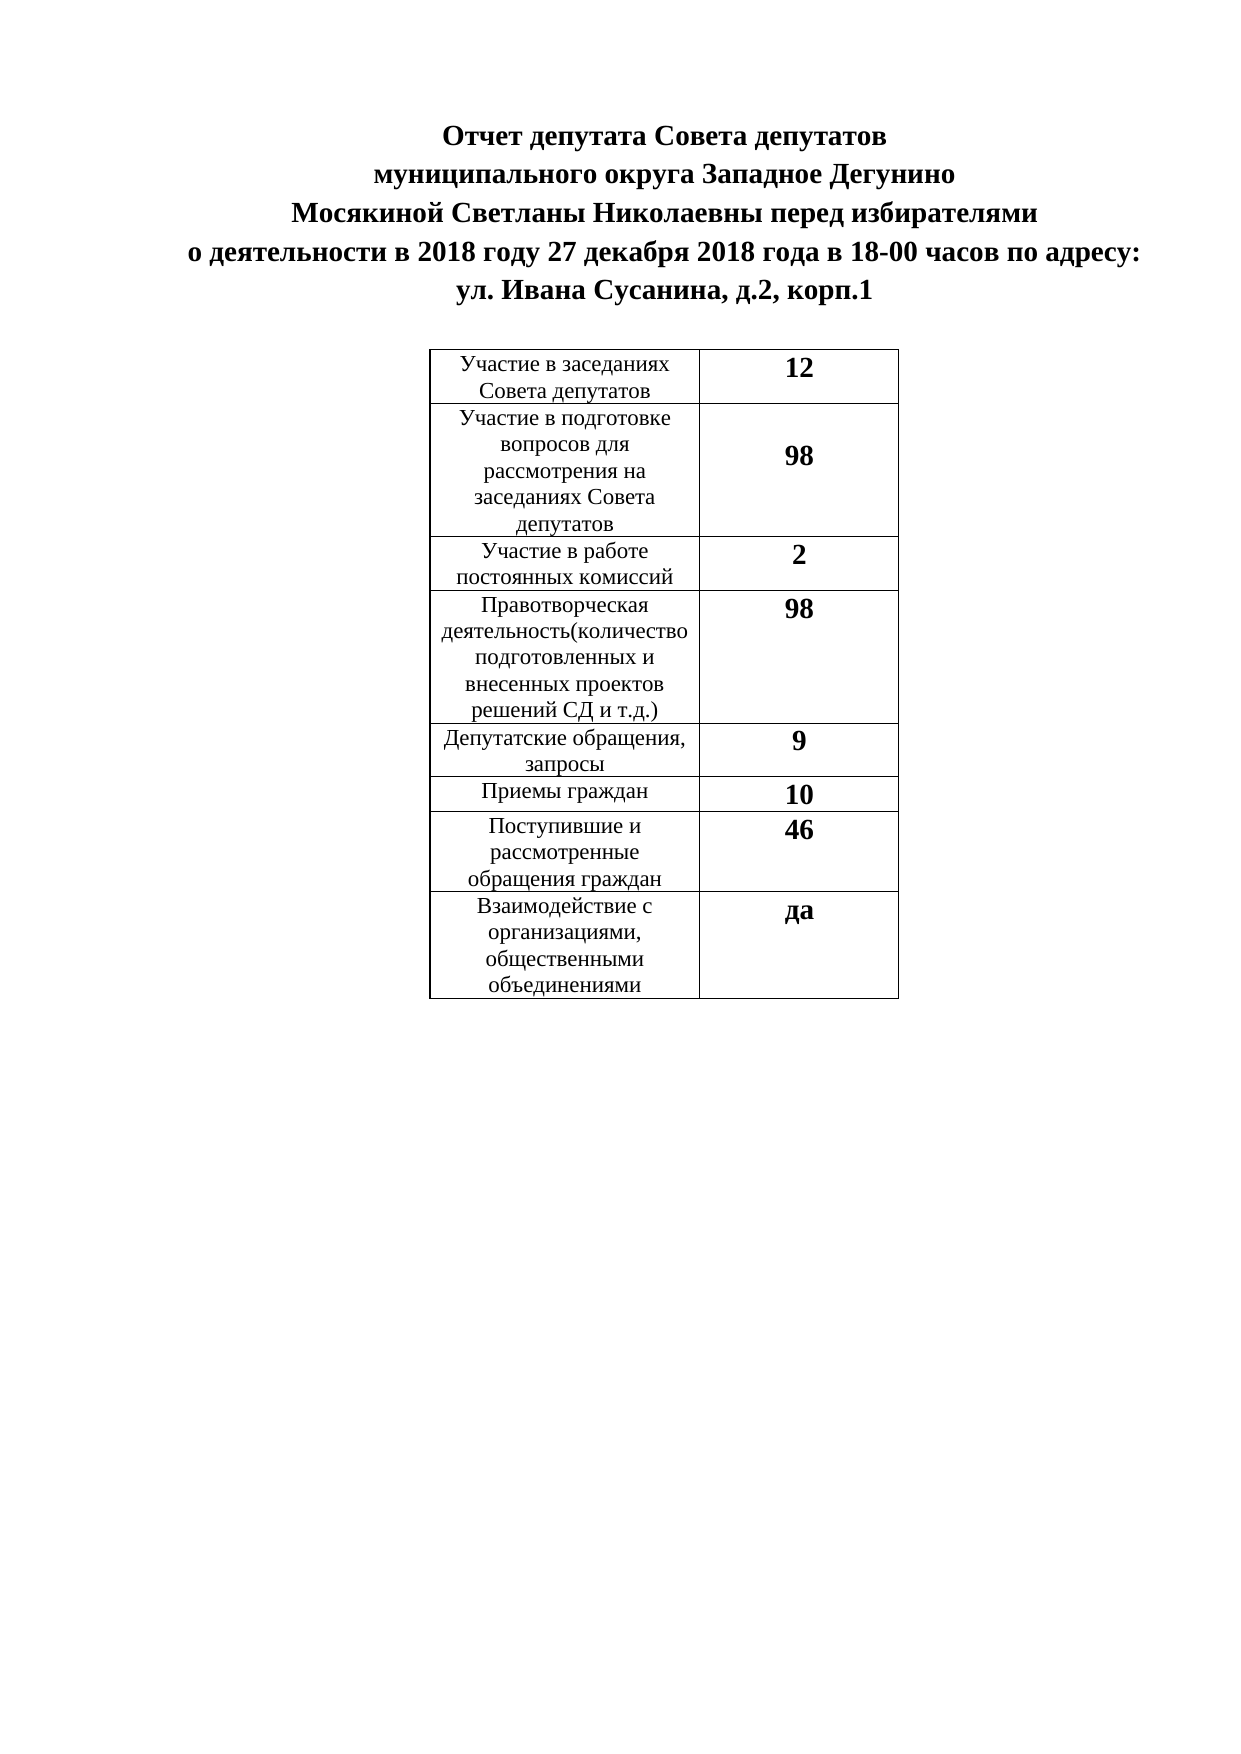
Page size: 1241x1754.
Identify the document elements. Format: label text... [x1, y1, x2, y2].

table_cell Участие в подготовке вопросов для рассмотрения на заседаниях Совета депутатов [431, 404, 699, 536]
table_cell Депутатские обращения, запросы [431, 724, 699, 776]
table_cell Участие в работе постоянных комиссий [431, 537, 699, 590]
table_header 12 [700, 350, 898, 403]
table_cell 9 [700, 724, 898, 776]
text Мосякиной Светланы Николаевны перед избирателями [177, 195, 1152, 229]
table_header Участие в заседаниях Совета депутатов [431, 350, 699, 403]
table_cell 46 [700, 812, 898, 891]
table_cell Приемы граждан [431, 777, 699, 811]
table_cell 98 [700, 404, 898, 536]
text муниципального округа Западное Дегунино [177, 157, 1152, 190]
table_cell да [700, 892, 898, 997]
table_cell Поступившие и рассмотренные обращения граждан [431, 812, 699, 891]
text о деятельности в 2018 году 27 декабря 2018 года в 18-00 часов по адресу: ул. Ивана Сусанина, д.2, корп.1 [177, 234, 1152, 306]
table_cell Правотворческая деятельность(количество подготовленных и внесенных проектов решений СД и т.д.) [431, 591, 699, 722]
table_cell 98 [700, 591, 898, 722]
table_cell Взаимодействие с организациями, общественными объединениями [431, 892, 699, 997]
table_cell 10 [700, 777, 898, 811]
table_cell 2 [700, 537, 898, 590]
text Отчет депутата Совета депутатов [177, 118, 1152, 152]
